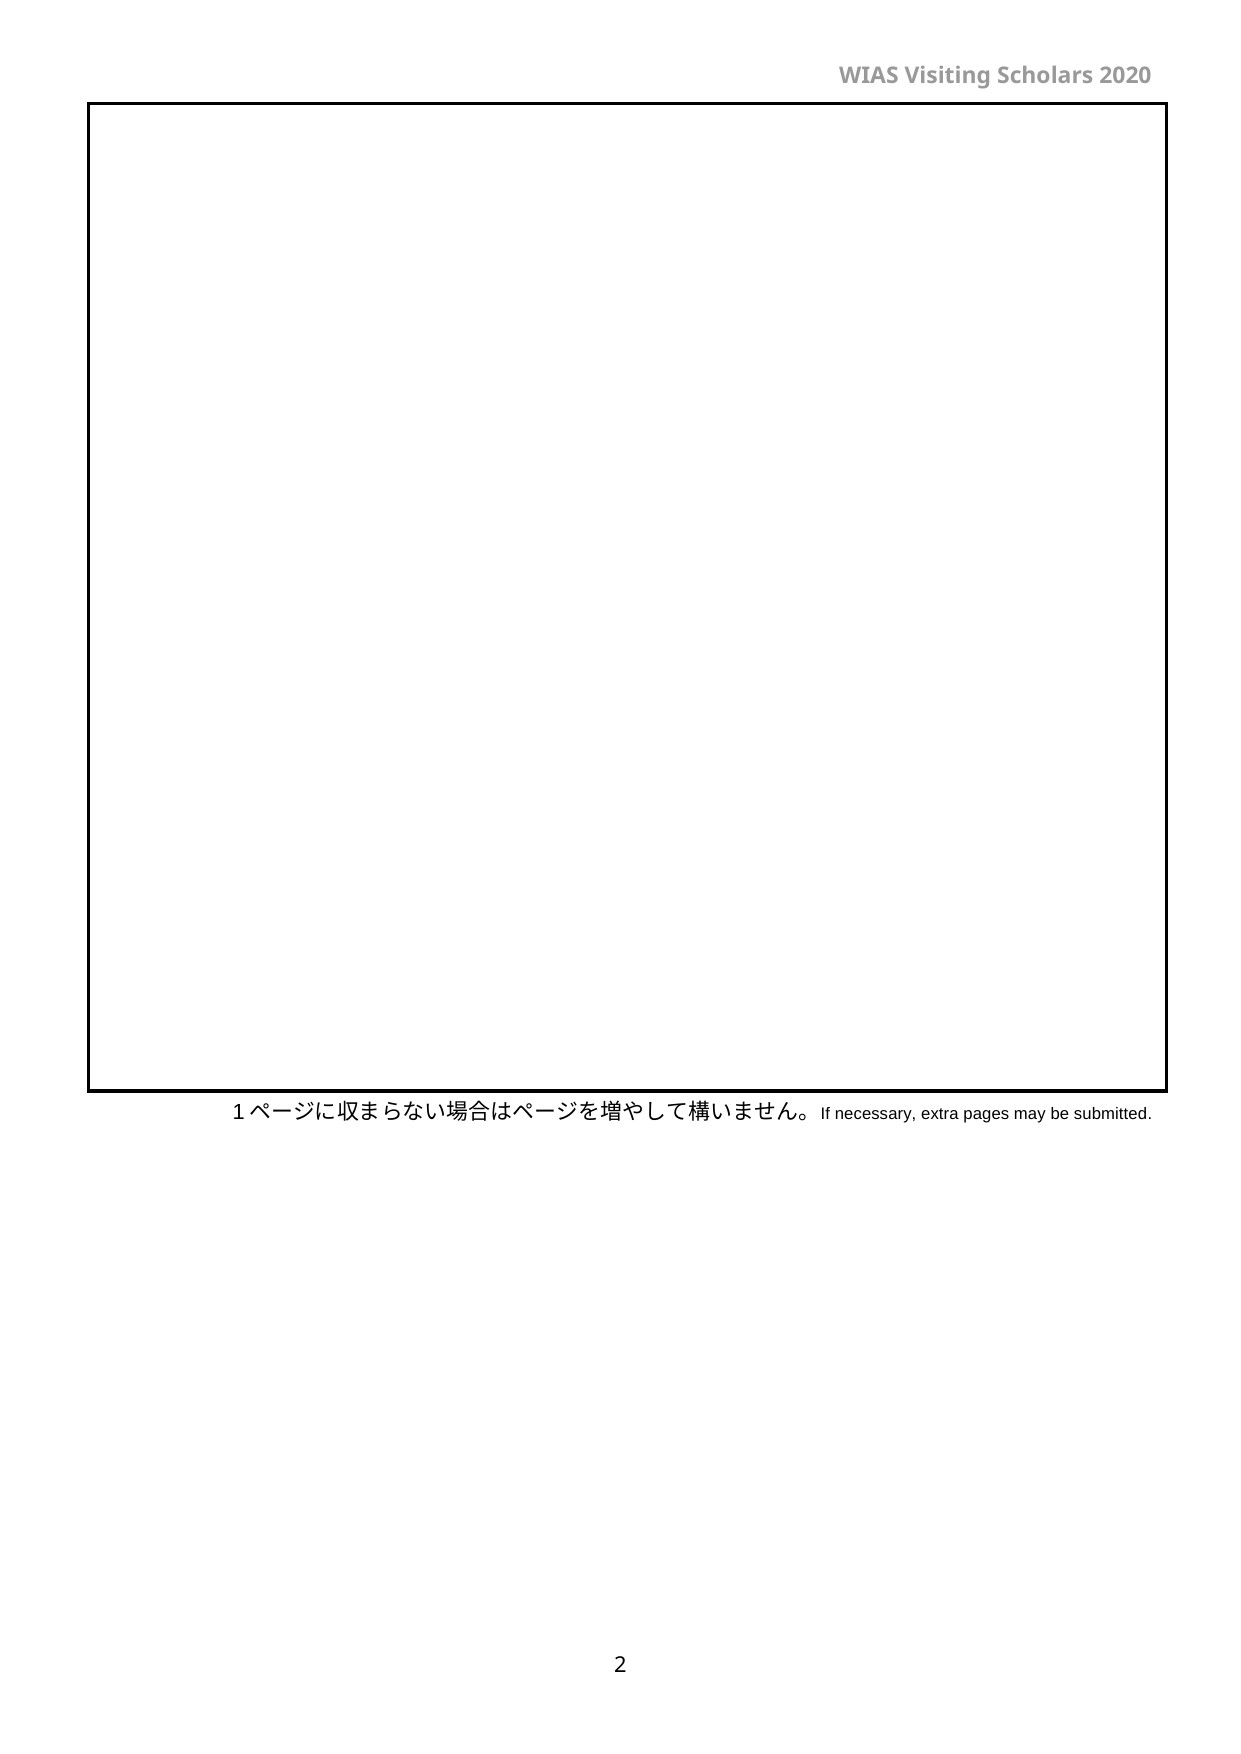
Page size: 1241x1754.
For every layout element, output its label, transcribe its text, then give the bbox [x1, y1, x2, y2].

text 1ページに収まらない場合はページを増やして構いません。If necessary, extra pages may be submitted. [89, 1093, 1152, 1127]
table_cell [90, 105, 1165, 1089]
